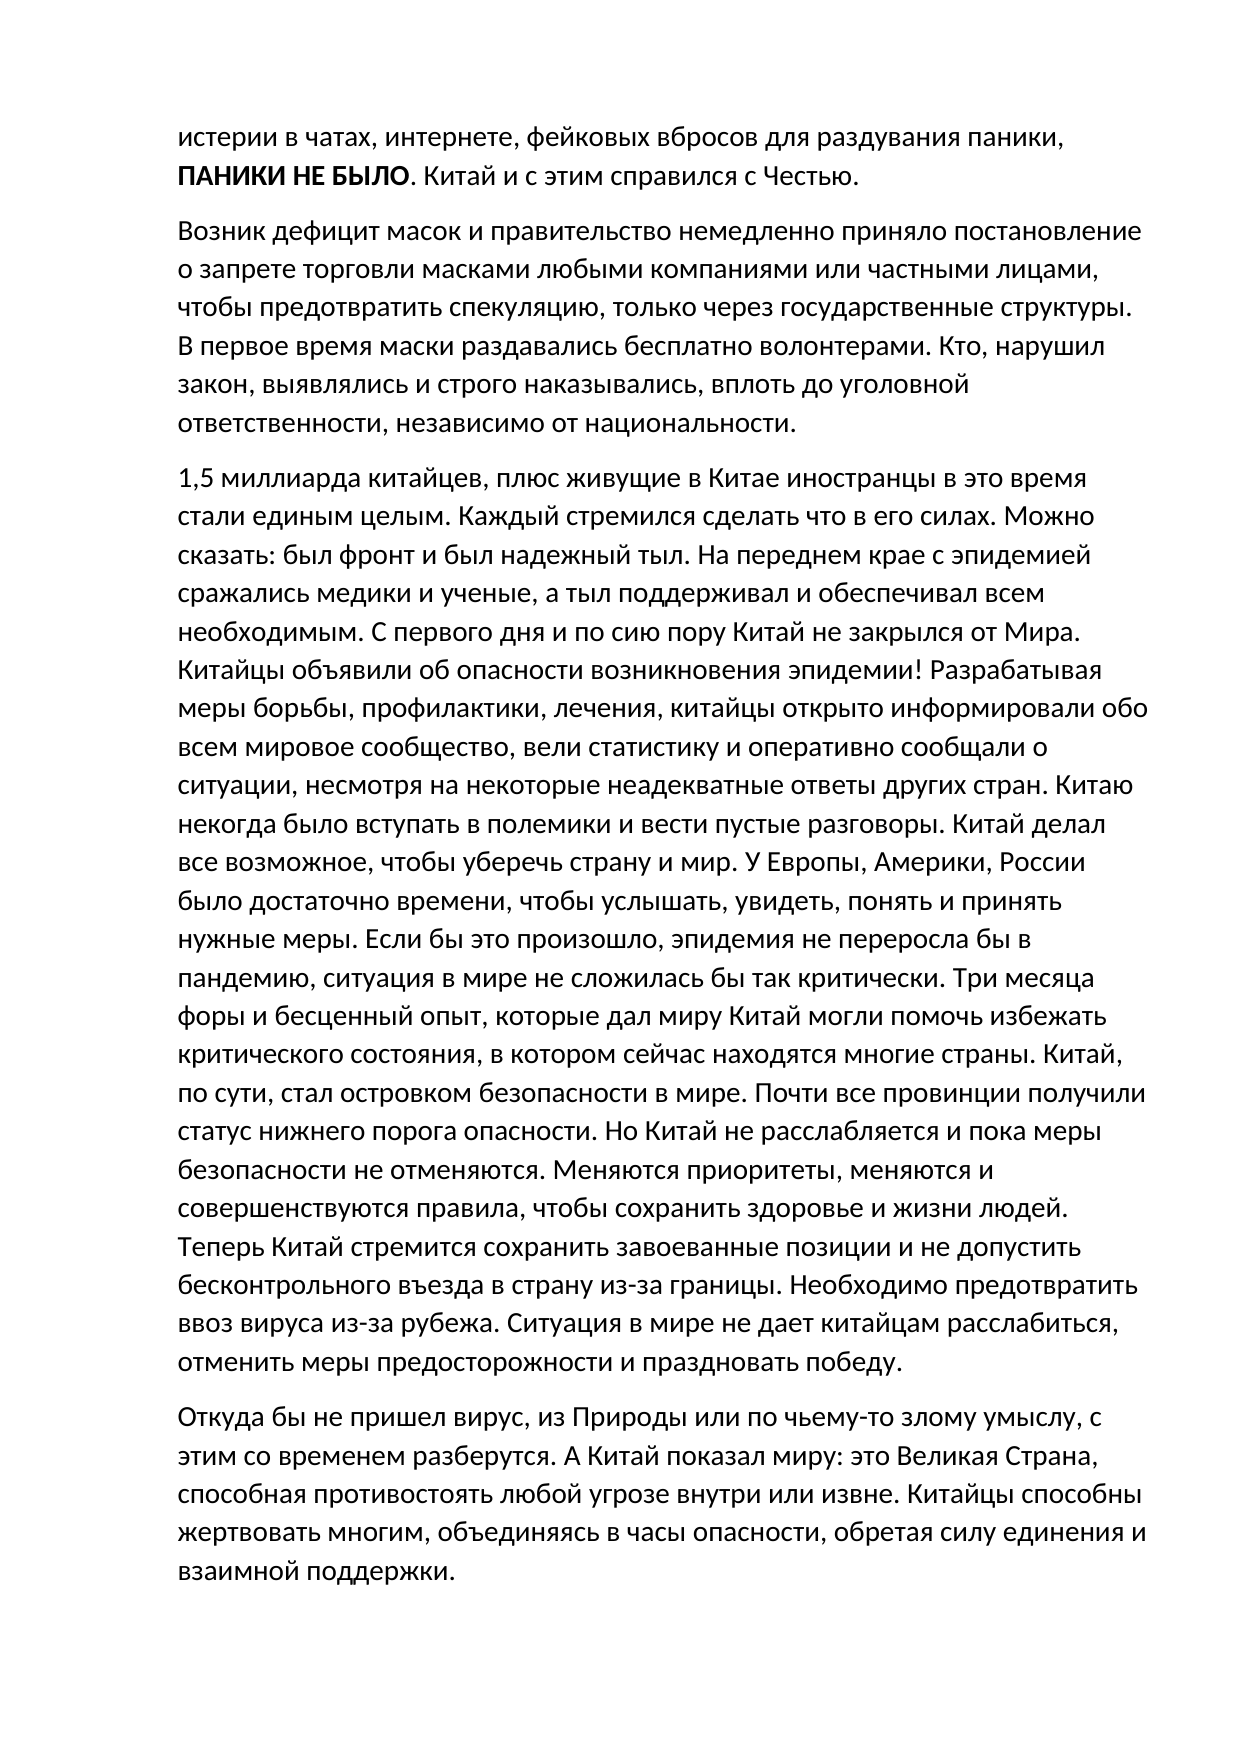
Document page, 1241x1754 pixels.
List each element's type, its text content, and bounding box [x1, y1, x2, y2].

text Откуда бы не пришел вирус, из Природы или по чьему-то злому умыслу, с этим со временем разберутся. А Китай показал миру: это Великая Страна, способная противостоять любой угрозе внутри или извне. Китайцы способны жертвовать многим, объединяясь в часы опасности, обретая силу единения и взаимной поддержки. [177, 1398, 1152, 1587]
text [177, 118, 1152, 192]
text Возник дефицит масок и правительство немедленно приняло постановление о запрете торговли масками любыми компаниями или частными лицами, чтобы предотвратить спекуляцию, только через государственные структуры. В первое время маски раздавались бесплатно волонтерами. Кто, нарушил закон, выявлялись и строго наказывались, вплоть до уголовной ответственности, независимо от национальности. [177, 212, 1152, 439]
text 1,5 миллиарда китайцев, плюс живущие в Китае иностранцы в это время стали единым целым. Каждый стремился сделать что в его силах. Можно сказать: был фронт и был надежный тыл. На переднем крае с эпидемией сражались медики и ученые, а тыл поддерживал и обеспечивал всем необходимым. С первого дня и по сию пору Китай не закрылся от Мира. Китайцы объявили об опасности возникновения эпидемии! Разрабатывая меры борьбы, профилактики, лечения, китайцы открыто информировали обо всем мировое сообщество, вели статистику и оперативно сообщали о ситуации, несмотря на некоторые неадекватные ответы других стран. Китаю некогда было вступать в полемики и вести пустые разговоры. Китай делал все возможное, чтобы уберечь страну и мир. У Европы, Америки, России было достаточно времени, чтобы услышать, увидеть, понять и принять нужные меры. Если бы это произошло, эпидемия не переросла бы в пандемию, ситуация в мире не сложилась бы так критически. Три месяца форы и бесценный опыт, которые дал миру Китай могли помочь избежать критического состояния, в котором сейчас находятся многие страны. Китай, по сути, стал островком безопасности в мире. Почти все провинции получили статус нижнего порога опасности. Но Китай не расслабляется и пока меры безопасности не отменяются. Меняются приоритеты, меняются и совершенствуются правила, чтобы сохранить здоровье и жизни людей. Теперь Китай стремится сохранить завоеванные позиции и не допустить бесконтрольного въезда в страну из-за границы. Необходимо предотвратить ввоз вируса из-за рубежа. Ситуация в мире не дает китайцам расслабиться, отменить меры предосторожности и праздновать победу. [177, 459, 1152, 1379]
